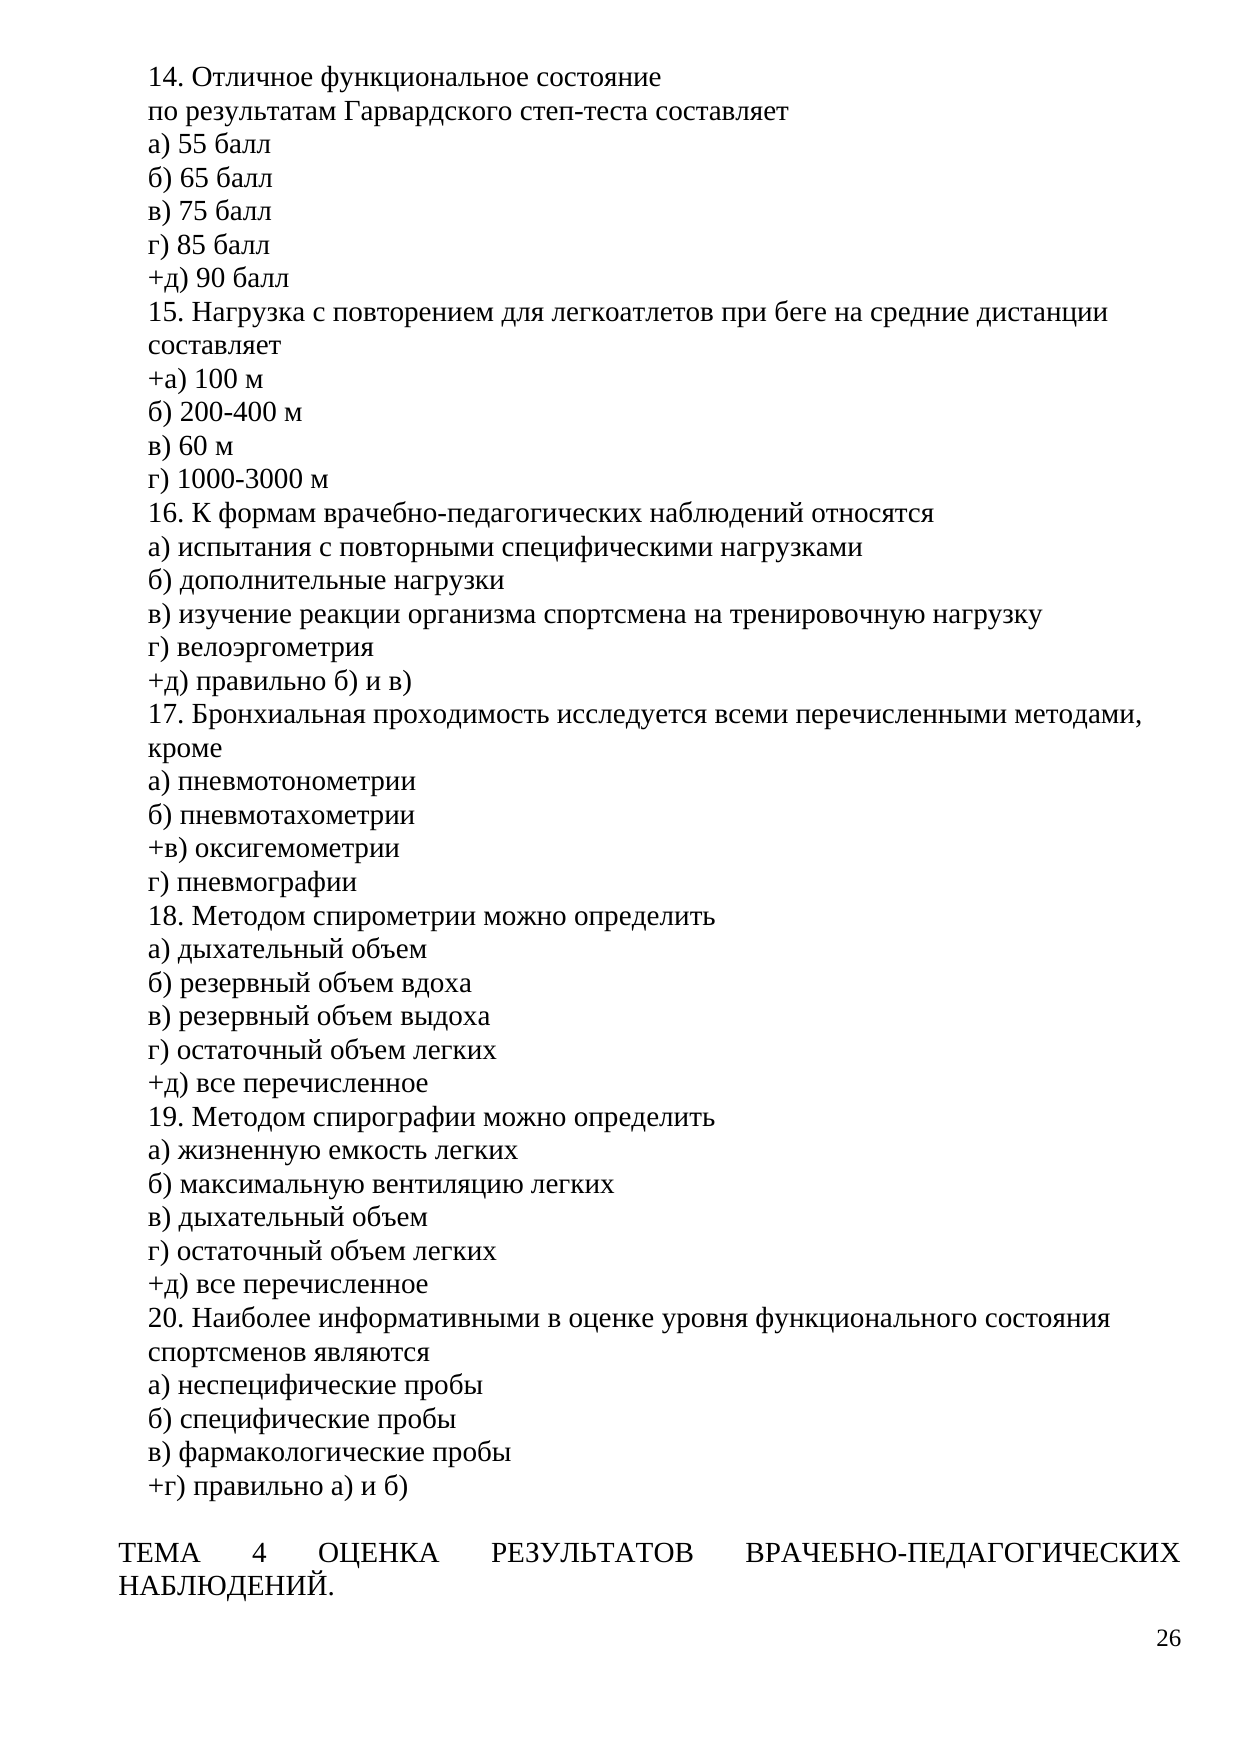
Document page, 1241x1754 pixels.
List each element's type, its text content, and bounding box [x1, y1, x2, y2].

text г) остаточный объем легких [148, 1233, 1181, 1267]
text +д) правильно б) и в) [148, 663, 1181, 696]
text 15. Нагрузка с повторением для легкоатлетов при беге на средние дистанции составляет [148, 294, 1181, 361]
text г) пневмографии [148, 864, 1181, 898]
text +д) все перечисленное [148, 1065, 1181, 1099]
text г) 85 балл [148, 227, 1181, 260]
text б) специфические пробы [148, 1401, 1181, 1434]
text 18. Методом спирометрии можно определить [148, 898, 1181, 931]
text а) жизненную емкость легких [148, 1132, 1181, 1166]
text а) испытания с повторными специфическими нагрузками [148, 529, 1181, 562]
text б) резервный объем вдоха [148, 965, 1181, 998]
text в) 60 м [148, 428, 1181, 462]
text в) дыхательный объем [148, 1199, 1181, 1233]
text в) резервный объем выдоха [148, 998, 1181, 1032]
text +д) 90 балл [148, 260, 1181, 294]
text б) пневмотахометрии [148, 797, 1181, 831]
text а) дыхательный объем [148, 931, 1181, 965]
text по результатам Гарвардского степ-теста составляет [148, 93, 1181, 126]
text +а) 100 м [148, 361, 1181, 394]
text +д) все перечисленное [148, 1267, 1181, 1300]
text +в) оксигемометрии [148, 831, 1181, 864]
text в) 75 балл [148, 193, 1181, 227]
text в) фармакологические пробы [148, 1434, 1181, 1468]
text 16. К формам врачебно-педагогических наблюдений относятся [148, 495, 1181, 529]
text в) изучение реакции организма спортсмена на тренировочную нагрузку [148, 596, 1181, 629]
text г) 1000-3000 м [148, 462, 1181, 495]
text г) велоэргометрия [148, 629, 1181, 663]
text +г) правильно а) и б) [148, 1468, 1181, 1501]
text г) остаточный объем легких [148, 1032, 1181, 1065]
text а) неспецифические пробы [148, 1367, 1181, 1401]
text б) 65 балл [148, 160, 1181, 193]
text б) дополнительные нагрузки [148, 562, 1181, 596]
text 14. Отличное функциональное состояние [148, 59, 1181, 93]
text ТЕМА 4 ОЦЕНКА РЕЗУЛЬТАТОВ ВРАЧЕБНО-ПЕДАГОГИЧЕСКИХ НАБЛЮДЕНИЙ. [118, 1535, 1181, 1602]
text 20. Наиболее информативными в оценке уровня функционального состояния спортсменов являются [148, 1300, 1181, 1367]
text а) 55 балл [148, 126, 1181, 160]
text а) пневмотонометрии [148, 763, 1181, 797]
text 19. Методом спирографии можно определить [148, 1099, 1181, 1132]
text б) максимальную вентиляцию легких [148, 1166, 1181, 1199]
text б) 200-400 м [148, 394, 1181, 428]
text 17. Бронхиальная проходимость исследуется всеми перечисленными методами, кроме [148, 696, 1181, 763]
